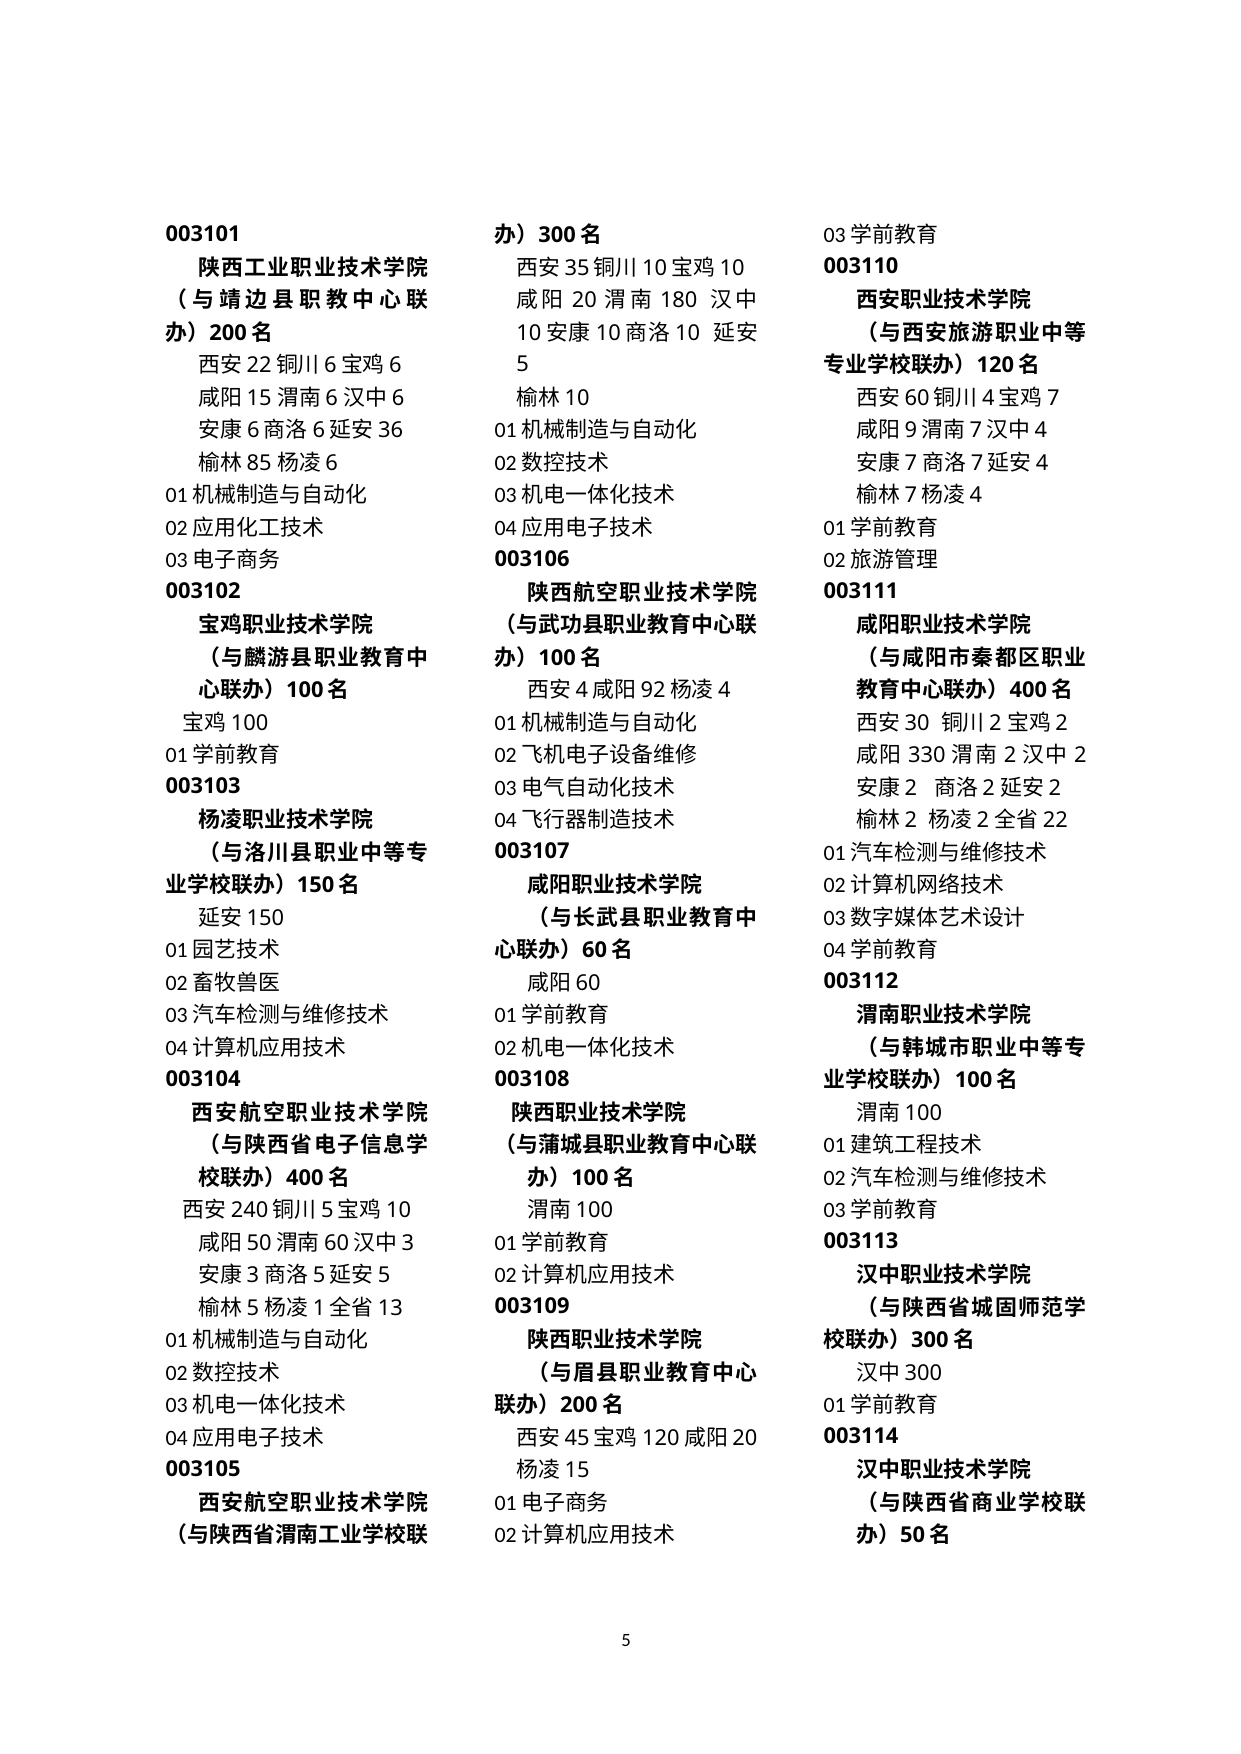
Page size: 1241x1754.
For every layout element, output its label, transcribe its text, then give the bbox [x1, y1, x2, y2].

text （与麟游县职业教育中心联办）100名 [198, 639, 429, 704]
text 04 学前教育 [823, 932, 1087, 964]
text 01 建筑工程技术 [823, 1127, 1087, 1159]
text （与咸阳市秦都区职业教育中心联办）400名 [856, 639, 1087, 704]
text 咸阳20渭南180 汉中10安康10商洛10 延安5 [516, 282, 758, 379]
text 01电子商务 [494, 1484, 758, 1517]
text 003110 [823, 249, 1087, 282]
text 003107 [494, 834, 758, 867]
text 003112 [823, 964, 1087, 997]
text （与长武县职业教育中心联办）60名 [494, 899, 758, 964]
text 安康3 商洛5延安5 [198, 1257, 429, 1289]
text 西安职业技术学院 [823, 282, 1087, 314]
text 01 机械制造与自动化 [165, 1322, 429, 1354]
text 003114 [823, 1419, 1087, 1452]
text 01机械制造与自动化 [165, 477, 429, 509]
text 宝鸡职业技术学院 [198, 607, 429, 639]
text 03 电子商务 [165, 542, 429, 574]
text 02 旅游管理 [823, 542, 1087, 574]
text 01 机械制造与自动化 [494, 704, 758, 737]
text 西安30 铜川2 宝鸡2 [856, 704, 1087, 737]
text 03 电气自动化技术 [494, 769, 758, 802]
text 咸阳60 [527, 964, 758, 997]
text 003104 [165, 1062, 429, 1094]
text 003106 [494, 542, 758, 574]
text 04 飞行器制造技术 [494, 802, 758, 834]
text 003105 [165, 1452, 429, 1484]
text 西安航空职业技术学院（与陕西省电子信息学校联办）400名 [165, 1094, 429, 1192]
text 03 数字媒体艺术设计 [823, 899, 1087, 932]
text 渭南100 [527, 1192, 758, 1224]
text 榆林10 [494, 379, 758, 412]
text 宝鸡100 [165, 704, 429, 737]
text 01 学前教育 [823, 509, 1087, 542]
text 04 应用电子技术 [165, 1419, 429, 1452]
text （与陕西省城固师范学校联办）300名 [823, 1289, 1087, 1354]
text 榆林2 杨凌2 全省22 [856, 802, 1087, 834]
text 01 学前教育 [823, 1387, 1087, 1419]
text 渭南职业技术学院 [823, 997, 1087, 1029]
text 渭南100 [856, 1094, 1087, 1127]
text 榆林85 杨凌6 [198, 444, 429, 477]
text 杨凌15 [516, 1452, 758, 1484]
text 03 学前教育 [823, 217, 1087, 249]
text 汉中职业技术学院 [823, 1257, 1087, 1289]
text 安康 6商洛 6延安 36 [198, 412, 429, 444]
text 01 学前教育 [494, 1224, 758, 1257]
text 咸阳15 渭南6 汉中6 [198, 379, 429, 412]
text 02 汽车检测与维修技术 [823, 1159, 1087, 1192]
text 01 园艺技术 [165, 932, 429, 964]
text 01 机械制造与自动化 [494, 412, 758, 444]
text 西安22铜川6宝鸡6 [198, 347, 429, 379]
text 咸阳330渭南2汉中2安康2 商洛2 延安2 [856, 737, 1087, 802]
text 02 计算机应用技术 [494, 1517, 758, 1549]
text 01 汽车检测与维修技术 [823, 834, 1087, 867]
text 榆林7杨凌4 [856, 477, 1087, 509]
text 02 机电一体化技术 [494, 1029, 758, 1062]
text 003109 [494, 1289, 758, 1322]
text （与西安旅游职业中等专业学校联办）120名 [823, 314, 1087, 379]
text 陕西职业技术学院 [494, 1322, 758, 1354]
text （与洛川县职业中等专业学校联办）150名 [165, 834, 429, 899]
text 陕西工业职业技术学院（与靖边县职教中心联办）200名 [165, 249, 429, 347]
text 02 计算机网络技术 [823, 867, 1087, 899]
text 03 汽车检测与维修技术 [165, 997, 429, 1029]
text 03 机电一体化技术 [165, 1387, 429, 1419]
text 02 数控技术 [494, 444, 758, 477]
text （与蒲城县职业教育中心联办）100名 [494, 1127, 758, 1192]
text 02 飞机电子设备维修 [494, 737, 758, 769]
text （与韩城市职业中等专业学校联办）100名 [823, 1029, 1087, 1094]
text 02 计算机应用技术 [494, 1257, 758, 1289]
text 03 学前教育 [823, 1192, 1087, 1224]
text 汉中职业技术学院 [856, 1452, 1087, 1484]
text 西安航空职业技术学院（与陕西省渭南工业学校联办）300名 [494, 217, 758, 249]
text 陕西航空职业技术学院（与武功县职业教育中心联办）100名 [494, 574, 758, 672]
text 西安航空职业技术学院（与陕西省渭南工业学校联办）300名 [165, 1484, 429, 1549]
text 西安35铜川10宝鸡10 [494, 249, 758, 282]
text 003101 [165, 217, 429, 249]
text 03 机电一体化技术 [494, 477, 758, 509]
text 榆林5 杨凌1全省13 [198, 1289, 429, 1322]
text 003103 [165, 769, 429, 802]
text 02 应用化工技术 [165, 509, 429, 542]
text 西安240铜川5宝鸡10 [165, 1192, 429, 1224]
text 咸阳职业技术学院 [494, 867, 758, 899]
text 04 应用电子技术 [494, 509, 758, 542]
text 杨凌职业技术学院 [165, 802, 429, 834]
text 西安60铜川4宝鸡7 [856, 379, 1087, 412]
text 003102 [165, 574, 429, 607]
text 003113 [823, 1224, 1087, 1257]
text 003108 [494, 1062, 758, 1094]
text 02 畜牧兽医 [165, 964, 429, 997]
text 01 学前教育 [494, 997, 758, 1029]
text 西安4咸阳92杨凌4 [527, 672, 758, 704]
text 咸阳职业技术学院 [856, 607, 1087, 639]
text 04 计算机应用技术 [165, 1029, 429, 1062]
text 咸阳50渭南60汉中3 [198, 1224, 429, 1257]
text 西安45宝鸡120咸阳20 [516, 1419, 758, 1452]
text 延安150 [198, 899, 429, 932]
text 安康7 商洛7延安4 [856, 444, 1087, 477]
text （与眉县职业教育中心联办）200名 [494, 1354, 758, 1419]
text 陕西职业技术学院 [494, 1094, 758, 1127]
text （与陕西省商业学校联办）50名 [856, 1484, 1087, 1549]
text 汉中300 [856, 1354, 1087, 1387]
text 咸阳9渭南7汉中4 [856, 412, 1087, 444]
text 01 学前教育 [165, 737, 429, 769]
text 02 数控技术 [165, 1354, 429, 1387]
text 003111 [823, 574, 1087, 607]
